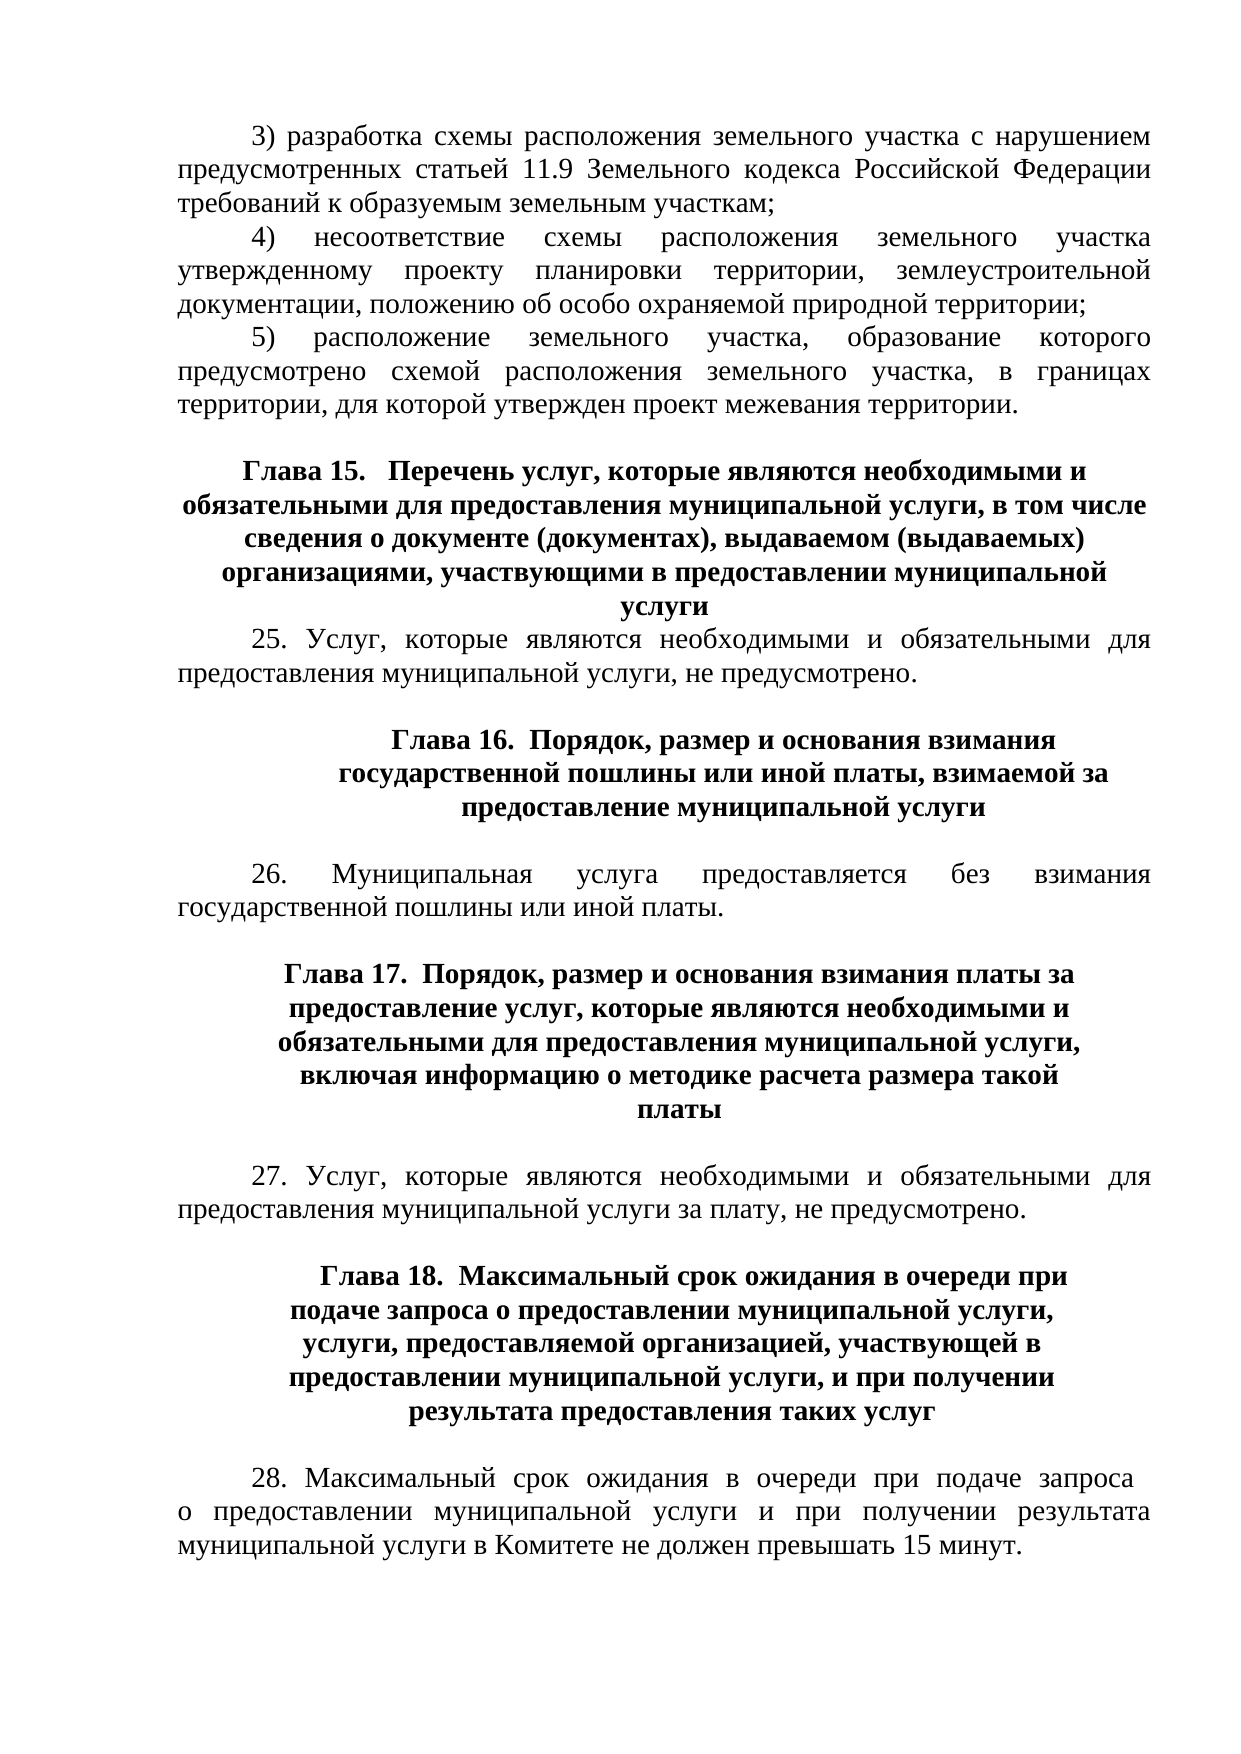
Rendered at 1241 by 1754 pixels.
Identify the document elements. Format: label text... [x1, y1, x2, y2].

text 25. Услуг, которые являются необходимыми и обязательными для предоставления муниципальной услуги, не предусмотрено. [177, 621, 1152, 688]
text 26. Муниципальная услуга предоставляется без взимания государственной пошлины или иной платы. [177, 856, 1152, 923]
text 27. Услуг, которые являются необходимыми и обязательными для предоставления муниципальной услуги за плату, не предусмотрено. [177, 1158, 1152, 1225]
text 4) несоответствие схемы расположения земельного участка утвержденному проекту планировки территории, землеустроительной документации, положению об особо охраняемой природной территории; [177, 219, 1152, 319]
text Глава 16. Порядок, размер и основания взимания государственной пошлины или иной платы, взимаемой за предоставление муниципальной услуги [295, 722, 1152, 822]
text 3) разработка схемы расположения земельного участка с нарушением предусмотренных статьей 11.9 Земельного кодекса Российской Федерации требований к образуемым земельным участкам; [177, 118, 1152, 219]
text 5) расположение земельного участка, образование которого предусмотрено схемой расположения земельного участка, в границах территории, для которой утвержден проект межевания территории. [177, 319, 1152, 420]
text 28. Максимальный срок ожидания в очереди при подаче запроса о предоставлении муниципальной услуги и при получении результата муниципальной услуги в Комитете не должен превышать 15 минут. [177, 1460, 1152, 1560]
text Глава 15. Перечень услуг, которые являются необходимыми и обязательными для предоставления муниципальной услуги, в том числе сведения о документе (документах), выдаваемом (выдаваемых) организациями, участвующими в предоставлении муниципальной услуги [177, 453, 1152, 621]
text Глава 18. Максимальный срок ожидания в очереди при подаче запроса о предоставлении муниципальной услуги, услуги, предоставляемой организацией, участвующей в предоставлении муниципальной услуги, и при получении результата предоставления таких услуг [251, 1258, 1093, 1426]
text Глава 17. Порядок, размер и основания взимания платы за предоставление услуг, которые являются необходимыми и обязательными для предоставления муниципальной услуги, включая информацию о методике расчета размера такой платы [266, 957, 1093, 1124]
